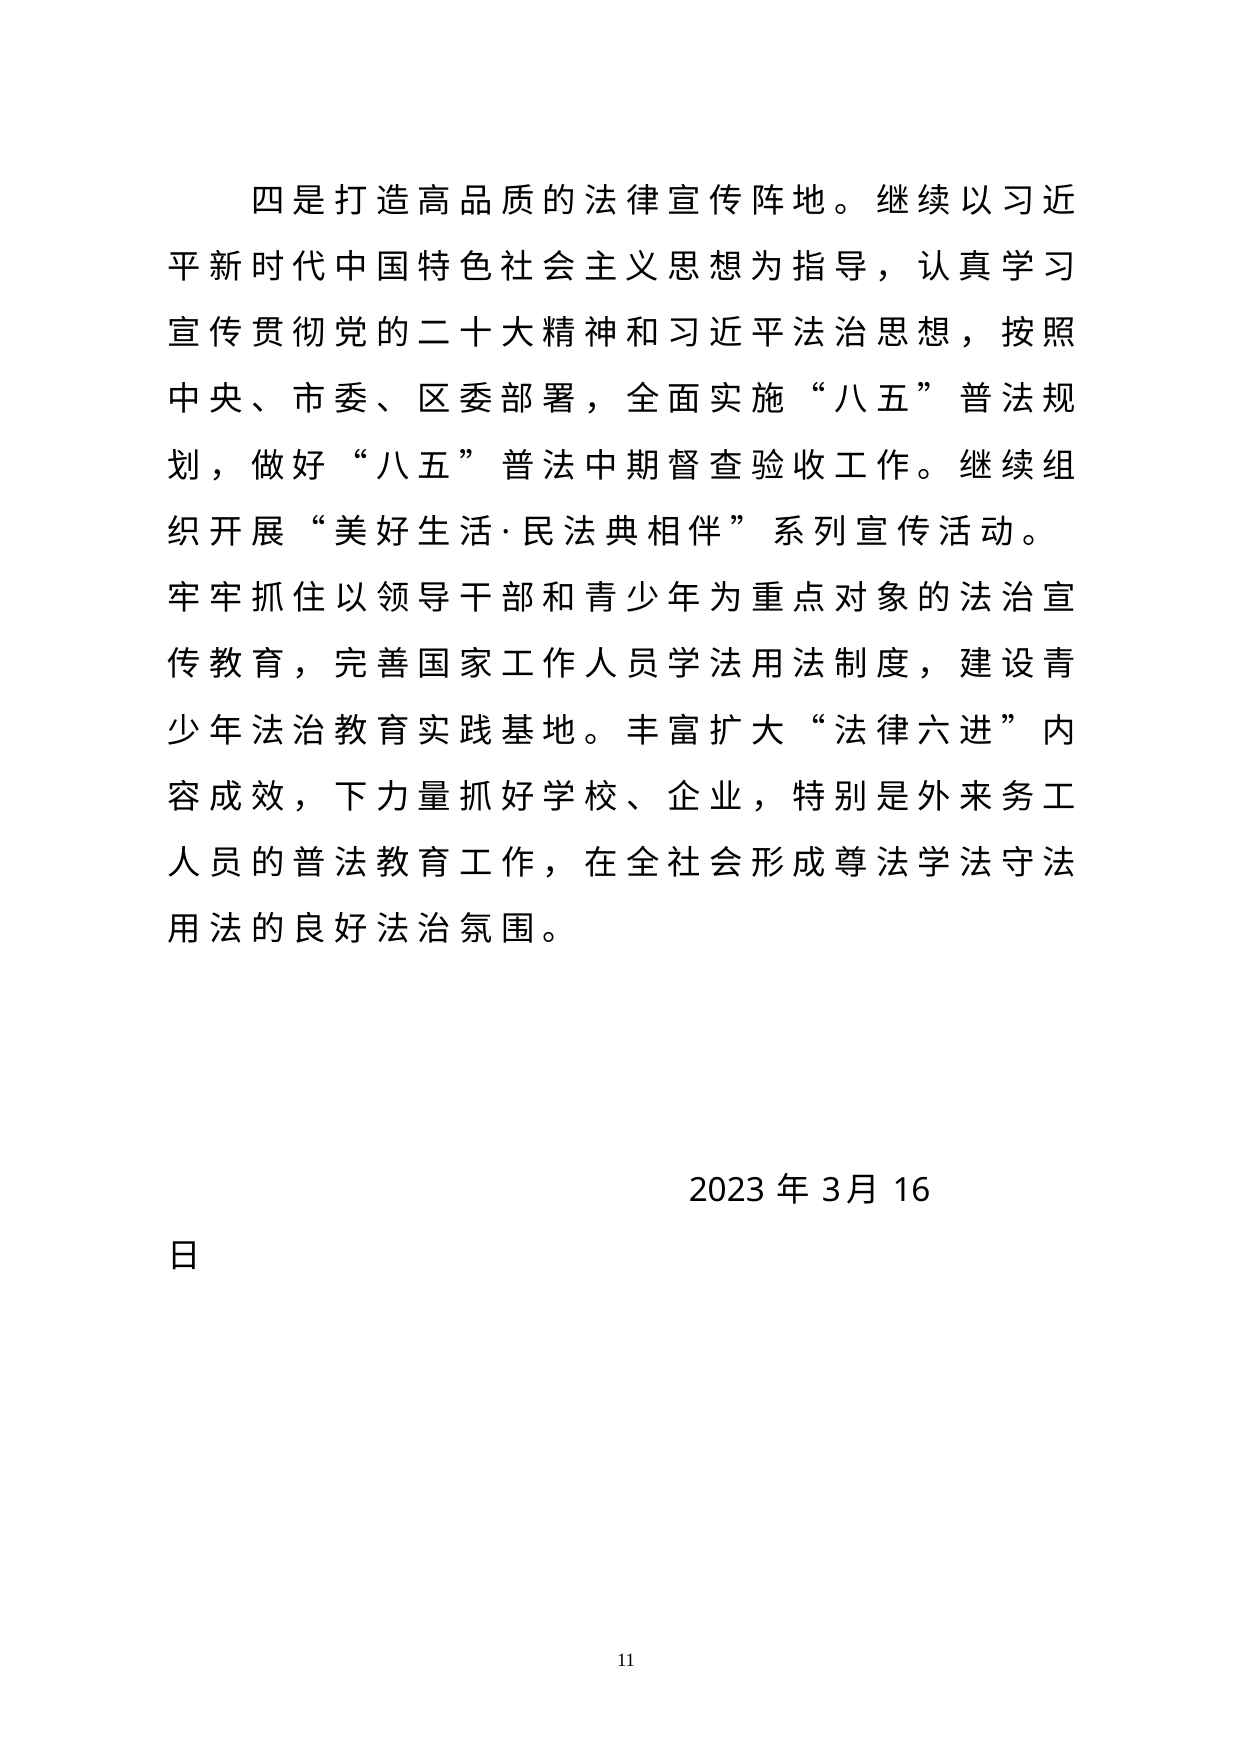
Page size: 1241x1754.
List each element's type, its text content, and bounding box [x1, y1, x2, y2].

text 四是打造高品质的法律宣传阵地。继续以习近平新时代中国特色社会主义思想为指导，认真学习宣传贯彻党的二十大精神和习近平法治思想，按照中央、市委、区委部署，全面实施“八五”普法规划，做好“八五”普法中期督查验收工作。继续组织开展“美好生活·民法典相伴”系列宣传活动。牢牢抓住以领导干部和青少年为重点对象的法治宣传教育，完善国家工作人员学法用法制度，建设青少年法治教育实践基地。丰富扩大“法律六进”内容成效，下力量抓好学校、企业，特别是外来务工人员的普法教育工作，在全社会形成尊法学法守法用法的良好法治氛围。 [168, 164, 1084, 959]
text 2023年3月16日 [168, 1153, 934, 1286]
